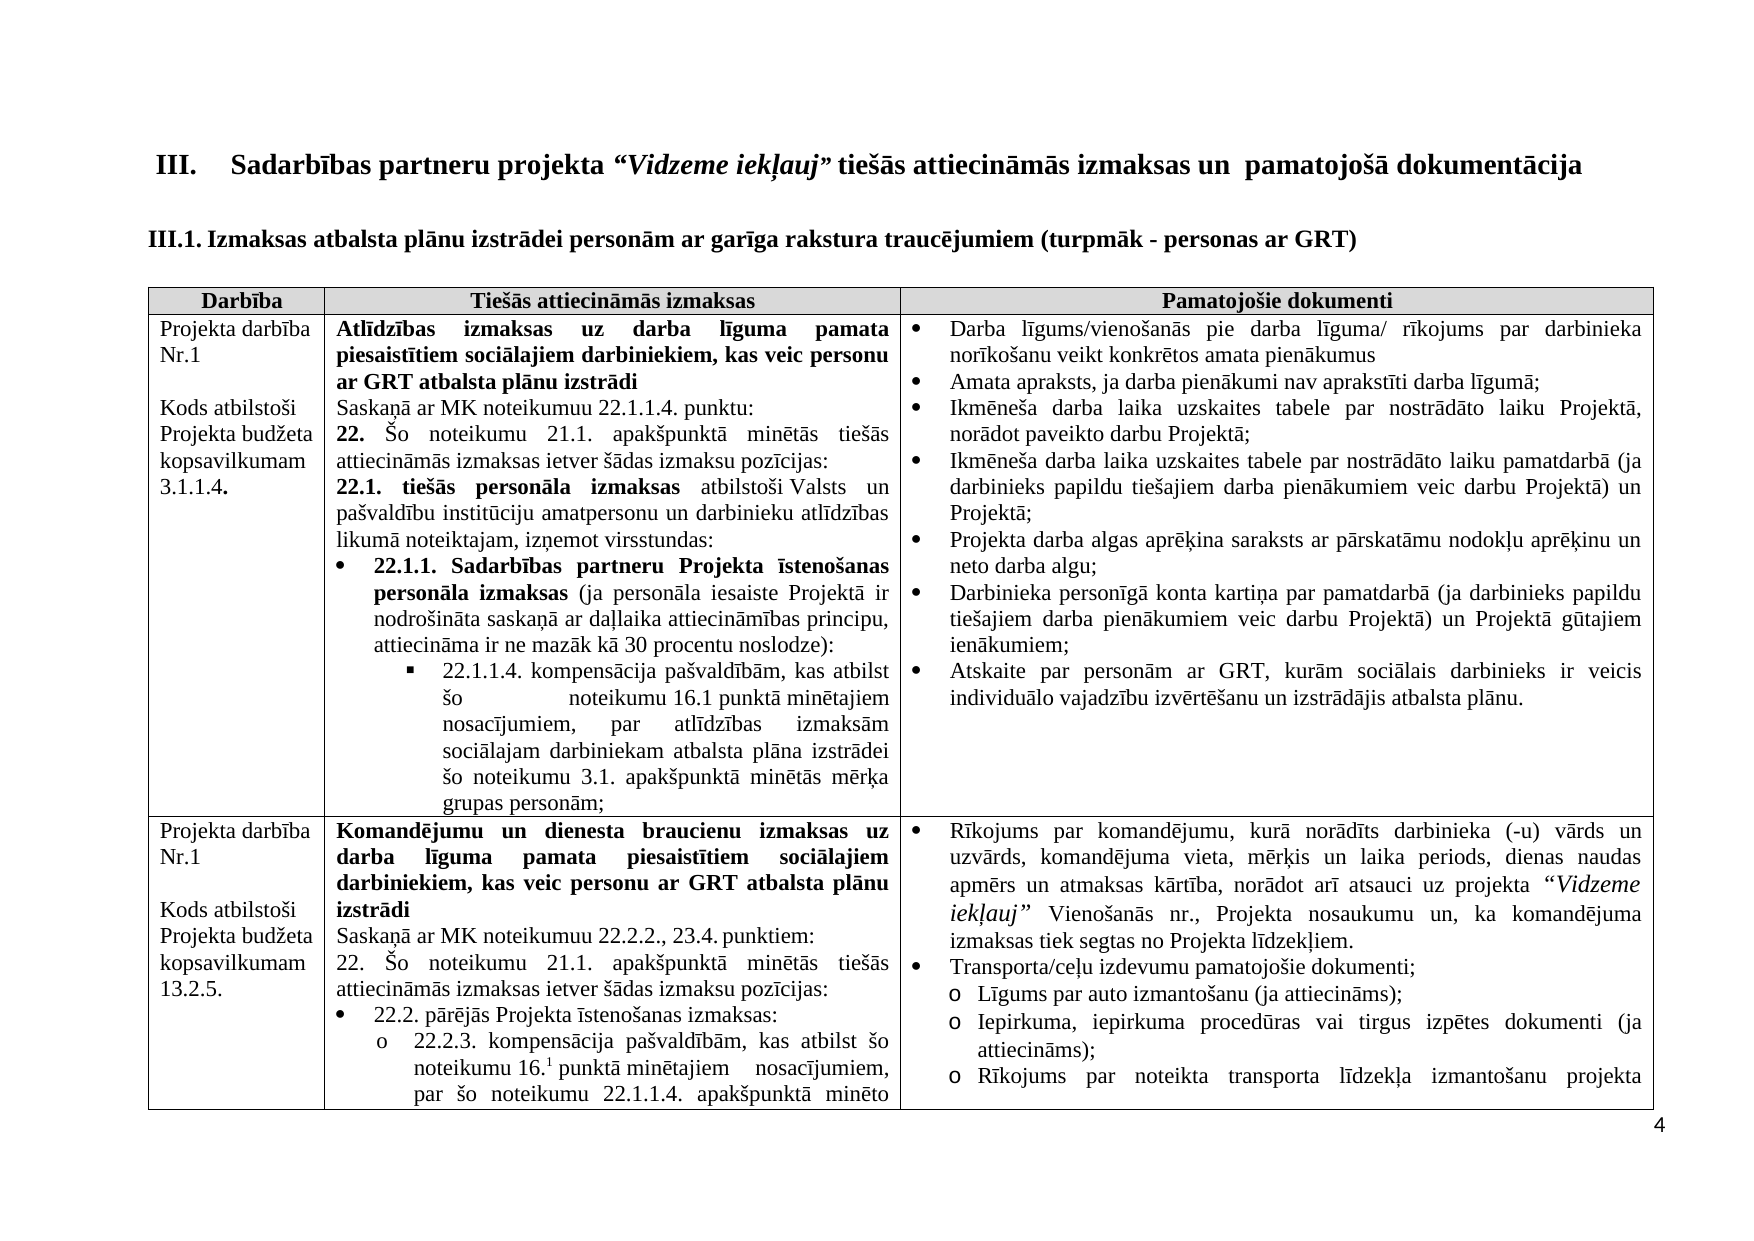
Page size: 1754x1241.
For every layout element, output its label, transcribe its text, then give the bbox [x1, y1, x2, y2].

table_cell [325, 817, 900, 1109]
table_header Darbība [149, 288, 324, 314]
list Sadarbības partneru projekta “Vidzeme iekļauj” tiešās attiecināmās izmaksas un pamatojošā dokumentācija [73, 147, 1665, 181]
table_cell Darba līgums/vienošanās pie darba līguma/ rīkojums par darbinieka norīkošanu veikt konkrētos amata pienākumus Amata apraksts, ja darba pienākumi nav aprakstīti darba līgumā; Ikmēneša darba laika uzskaites tabele par nostrādāto laiku Projektā, norādot paveikto darbu Projektā; Ikmēneša darba laika uzskaites tabele par nostrādāto laiku pamatdarbā (ja darbinieks papildu tiešajiem darba pienākumiem veic darbu Projektā) un Projektā; Projekta darba algas aprēķina saraksts ar pārskatāmu nodokļu aprēķinu un neto darba algu; Darbinieka personīgā konta kartiņa par pamatdarbā (ja darbinieks papildu tiešajiem darba pienākumiem veic darbu Projektā) un Projektā gūtajiem ienākumiem; Atskaite par personām ar GRT, kurām sociālais darbinieks ir veicis individuālo vajadzību izvērtēšanu un izstrādājis atbalsta plānu. [901, 315, 1653, 816]
table_header Pamatojošie dokumenti [901, 288, 1653, 314]
table_cell Projekta darbība Nr.1 Kods atbilstoši Projekta budžeta kopsavilkumam 3.1.1.4. [149, 315, 324, 816]
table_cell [901, 817, 1653, 1109]
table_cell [149, 817, 324, 1109]
table_header Tiešās attiecināmās izmaksas [325, 288, 900, 314]
list Izmaksas atbalsta plānu izstrādei personām ar garīga rakstura traucējumiem (turpmāk - personas ar GRT) [148, 224, 1665, 253]
table_cell Atlīdzības izmaksas uz darba līguma pamata piesaistītiem sociālajiem darbiniekiem, kas veic personu ar GRT atbalsta plānu izstrādi Saskaņā ar MK noteikumuu 22.1.1.4. punktu: 22. Šo noteikumu 21.1. apakšpunktā minētās tiešās attiecināmās izmaksas ietver šādas izmaksu pozīcijas: 22.1. tiešās personāla izmaksas atbilstoši Valsts un pašvaldību institūciju amatpersonu un darbinieku atlīdzības likumā noteiktajam, izņemot virsstundas: 22.1.1. Sadarbības partneru Projekta īstenošanas personāla izmaksas (ja personāla iesaiste Projektā ir nodrošināta saskaņā ar daļlaika attiecināmības principu, attiecināma ir ne mazāk kā 30 procentu noslodze): 22.1.1.4. kompensācija pašvaldībām, kas atbilst šo noteikumu 16.1 punktā minētajiem nosacījumiem, par atlīdzības izmaksām sociālajam darbiniekam atbalsta plāna izstrādei šo noteikumu 3.1. apakšpunktā minētās mērķa grupas personām; [325, 315, 900, 816]
